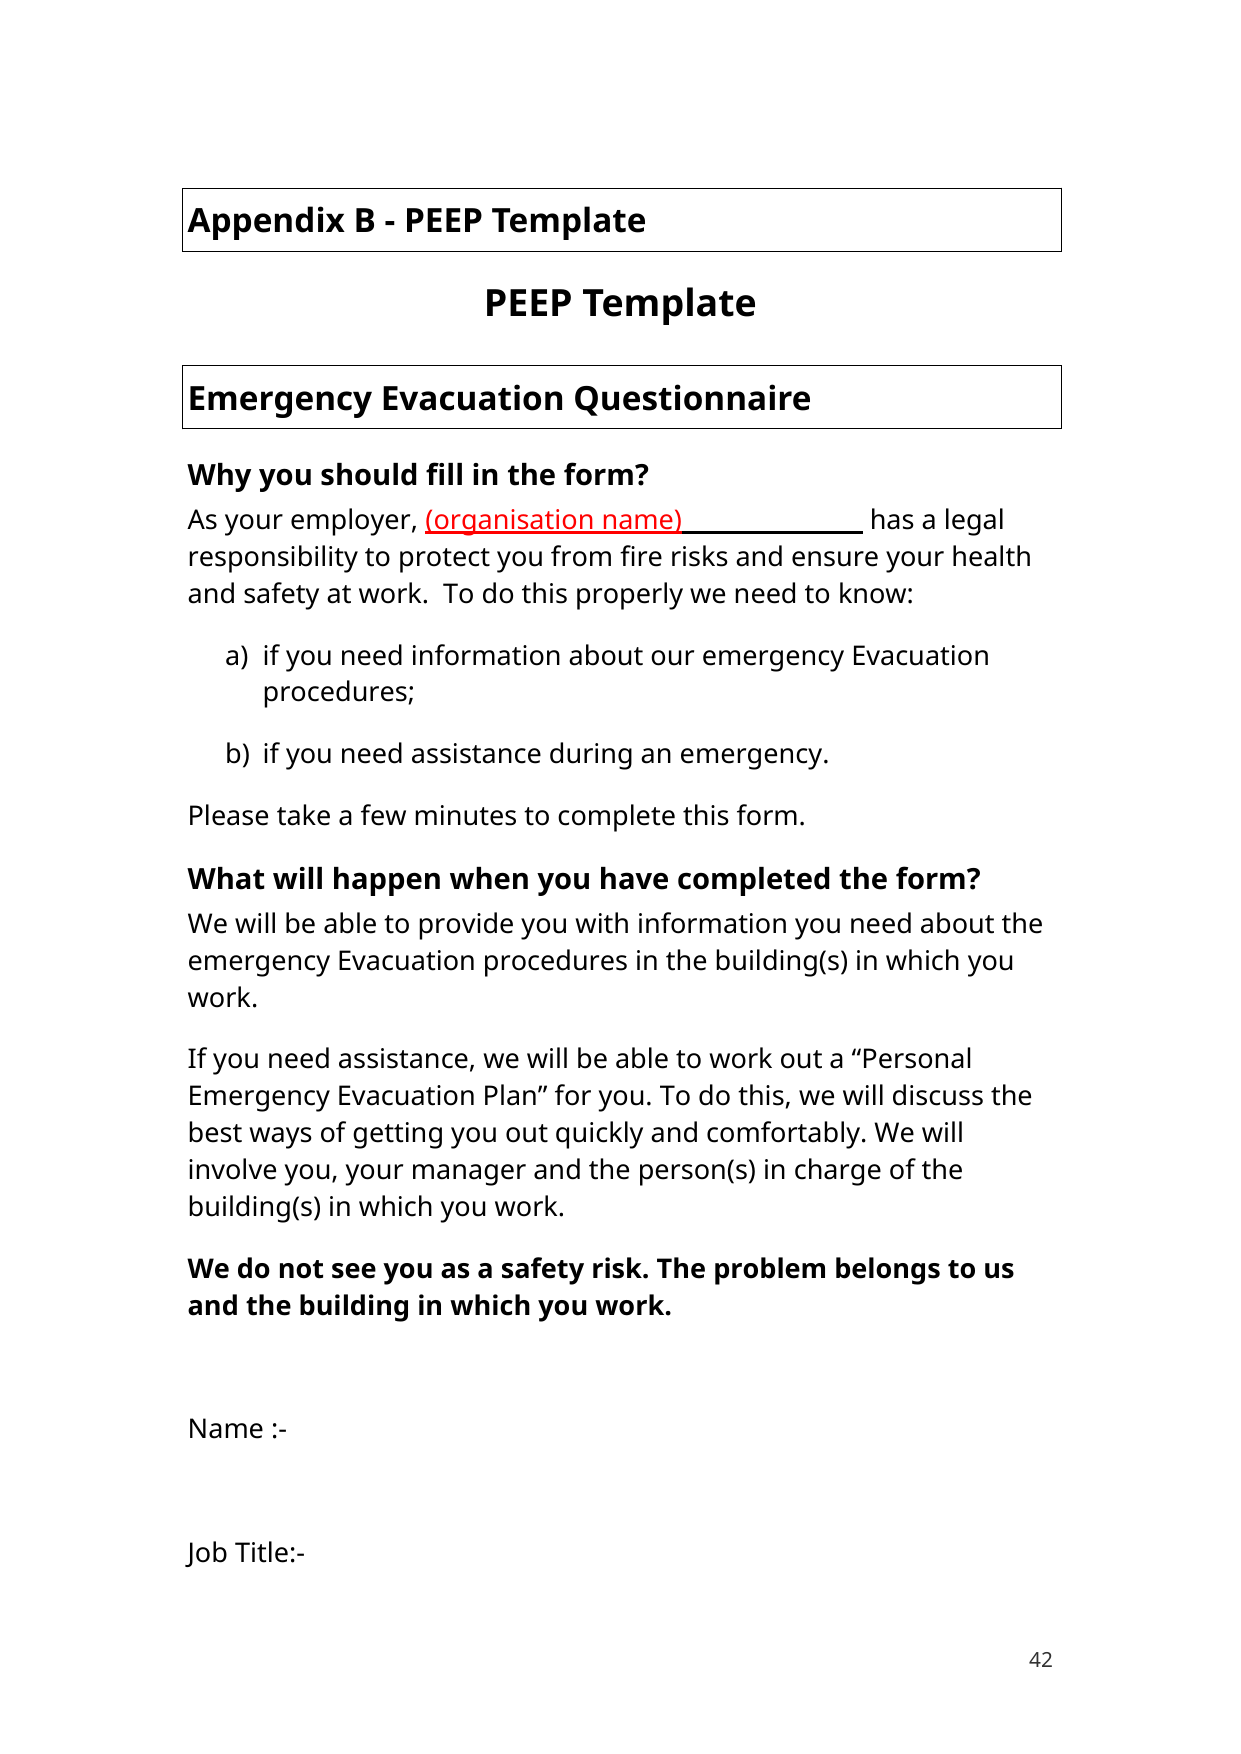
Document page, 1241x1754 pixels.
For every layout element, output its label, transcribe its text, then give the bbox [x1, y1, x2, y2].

text Please take a few minutes to complete this form. [187, 797, 1053, 833]
list if you need assistance during an emergency. [225, 735, 1053, 772]
text If you need assistance, we will be able to work out a “Personal Emergency Evacuation Plan” for you. To do this, we will discuss the best ways of getting you out quickly and comfortably. We will involve you, your manager and the person(s) in charge of the building(s) in which you work. [187, 1040, 1053, 1224]
text Name :- [187, 1410, 1053, 1447]
title PEEP Template [187, 277, 1053, 328]
text Job Title:- [187, 1534, 1053, 1571]
subtitle Emergency Evacuation Questionnaire [183, 366, 1061, 428]
subtitle Appendix B - PEEP Template [183, 189, 1061, 251]
list if you need information about our emergency Evacuation procedures; [225, 636, 1053, 710]
text We will be able to provide you with information you need about the emergency Evacuation procedures in the building(s) in which you work. [187, 904, 1053, 1015]
text As your employer, (organisation name) has a legal responsibility to protect you from fire risks and ensure your health and safety at work. To do this properly we need to know: [187, 500, 1053, 611]
text We do not see you as a safety risk. The problem belongs to us and the building in which you work. [187, 1249, 1053, 1323]
subtitle What will happen when you have completed the form? [187, 858, 1053, 898]
subtitle Why you should fill in the form? [187, 454, 1053, 494]
